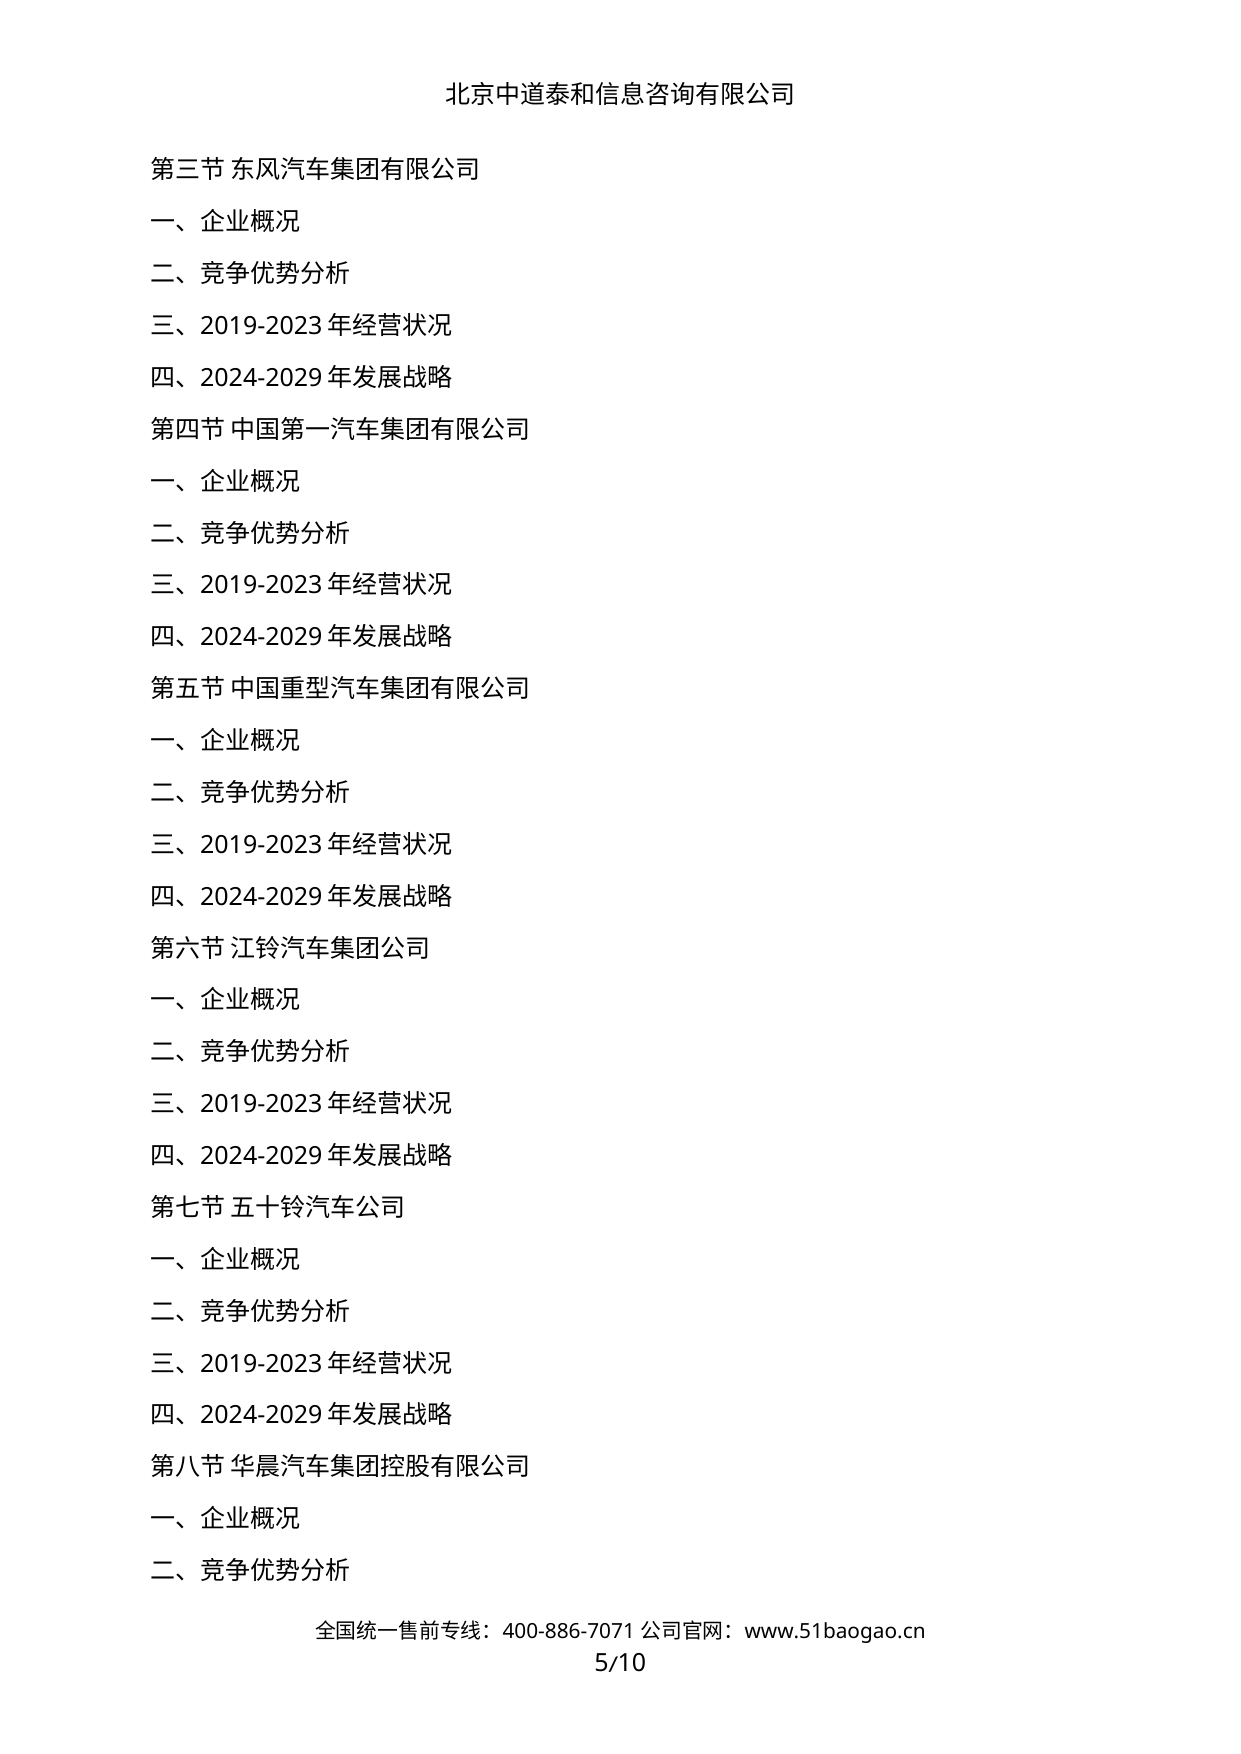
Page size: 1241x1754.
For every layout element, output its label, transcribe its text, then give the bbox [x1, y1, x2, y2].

text 第八节 华晨汽车集团控股有限公司 [150, 1447, 1090, 1483]
text 四、2024-2029年发展战略 [150, 357, 1090, 394]
text 一、企业概况 [150, 202, 1090, 238]
text 一、企业概况 [150, 721, 1090, 757]
text 第七节 五十铃汽车公司 [150, 1187, 1090, 1224]
text 四、2024-2029年发展战略 [150, 876, 1090, 912]
text 三、2019-2023年经营状况 [150, 306, 1090, 342]
text 四、2024-2029年发展战略 [150, 1136, 1090, 1172]
text 二、竞争优势分析 [150, 513, 1090, 549]
text 一、企业概况 [150, 1499, 1090, 1535]
text 二、竞争优势分析 [150, 1551, 1090, 1587]
text 二、竞争优势分析 [150, 254, 1090, 290]
text 第五节 中国重型汽车集团有限公司 [150, 669, 1090, 705]
text 第三节 东风汽车集团有限公司 [150, 150, 1090, 186]
text 三、2019-2023年经营状况 [150, 565, 1090, 601]
text 二、竞争优势分析 [150, 1032, 1090, 1068]
text 四、2024-2029年发展战略 [150, 617, 1090, 653]
text 一、企业概况 [150, 980, 1090, 1016]
text 一、企业概况 [150, 1239, 1090, 1276]
text 第四节 中国第一汽车集团有限公司 [150, 409, 1090, 446]
text 三、2019-2023年经营状况 [150, 824, 1090, 861]
text 四、2024-2029年发展战略 [150, 1395, 1090, 1431]
text 一、企业概况 [150, 461, 1090, 497]
text 三、2019-2023年经营状况 [150, 1084, 1090, 1120]
text 第六节 江铃汽车集团公司 [150, 928, 1090, 964]
text 三、2019-2023年经营状况 [150, 1343, 1090, 1379]
text 二、竞争优势分析 [150, 772, 1090, 809]
text 二、竞争优势分析 [150, 1291, 1090, 1327]
